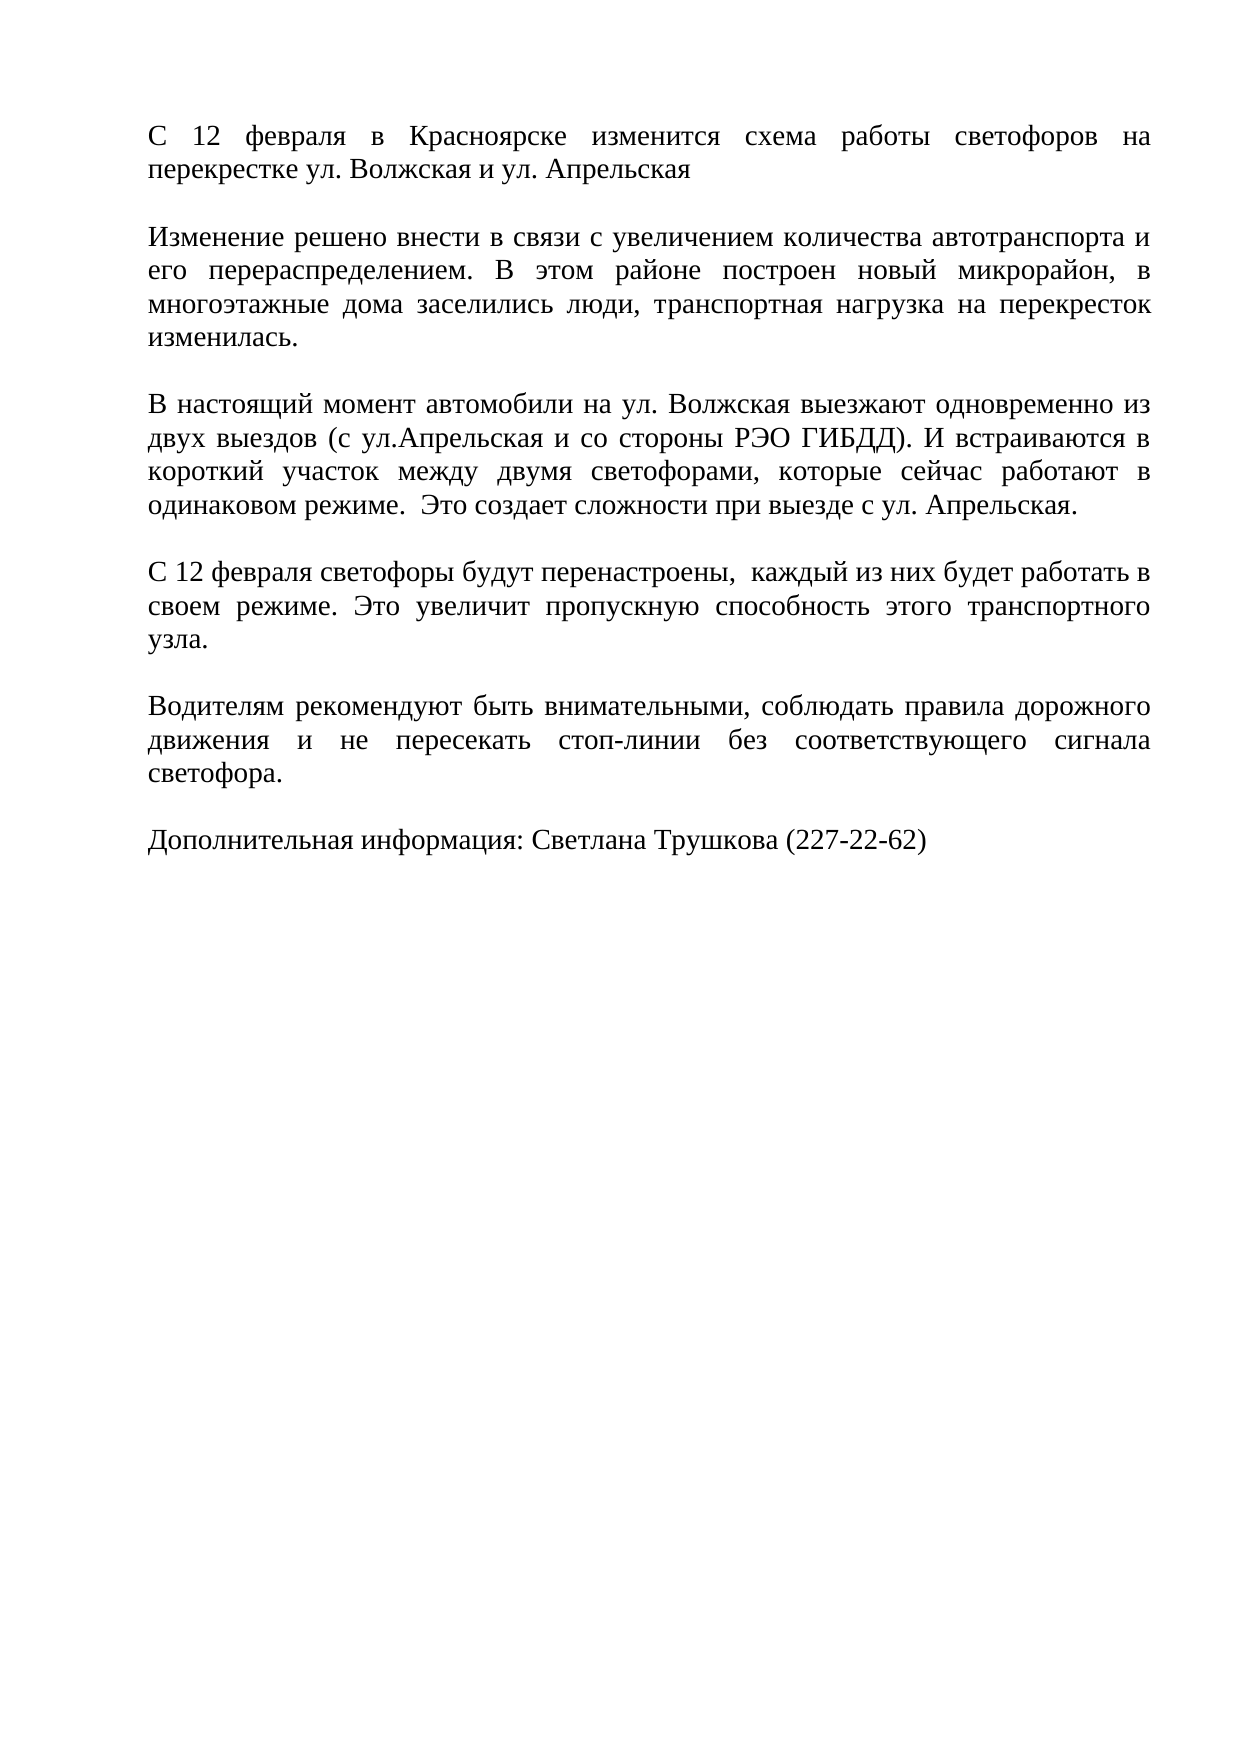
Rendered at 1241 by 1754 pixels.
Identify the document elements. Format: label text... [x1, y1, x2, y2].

text Водителям рекомендуют быть внимательными, соблюдать правила дорожного движения и не пересекать стоп-линии без соответствующего сигнала светофора. [148, 688, 1152, 789]
text Дополнительная информация: Светлана Трушкова (227-22-62) [148, 822, 1152, 856]
text Изменение решено внести в связи с увеличением количества автотранспорта и его перераспределением. В этом районе построен новый микрорайон, в многоэтажные дома заселились люди, транспортная нагрузка на перекресток изменилась. [148, 219, 1152, 353]
text С 12 февраля в Красноярске изменится схема работы светофоров на перекрестке ул. Волжская и ул. Апрельская [148, 118, 1152, 185]
text В настоящий момент автомобили на ул. Волжская выезжают одновременно из двух выездов (с ул.Апрельская и со стороны РЭО ГИБДД). И встраиваются в короткий участок между двумя светофорами, которые сейчас работают в одинаковом режиме. Это создает сложности при выезде с ул. Апрельская. [148, 386, 1152, 521]
text С 12 февраля светофоры будут перенастроены, каждый из них будет работать в своем режиме. Это увеличит пропускную способность этого транспортного узла. [148, 554, 1152, 655]
